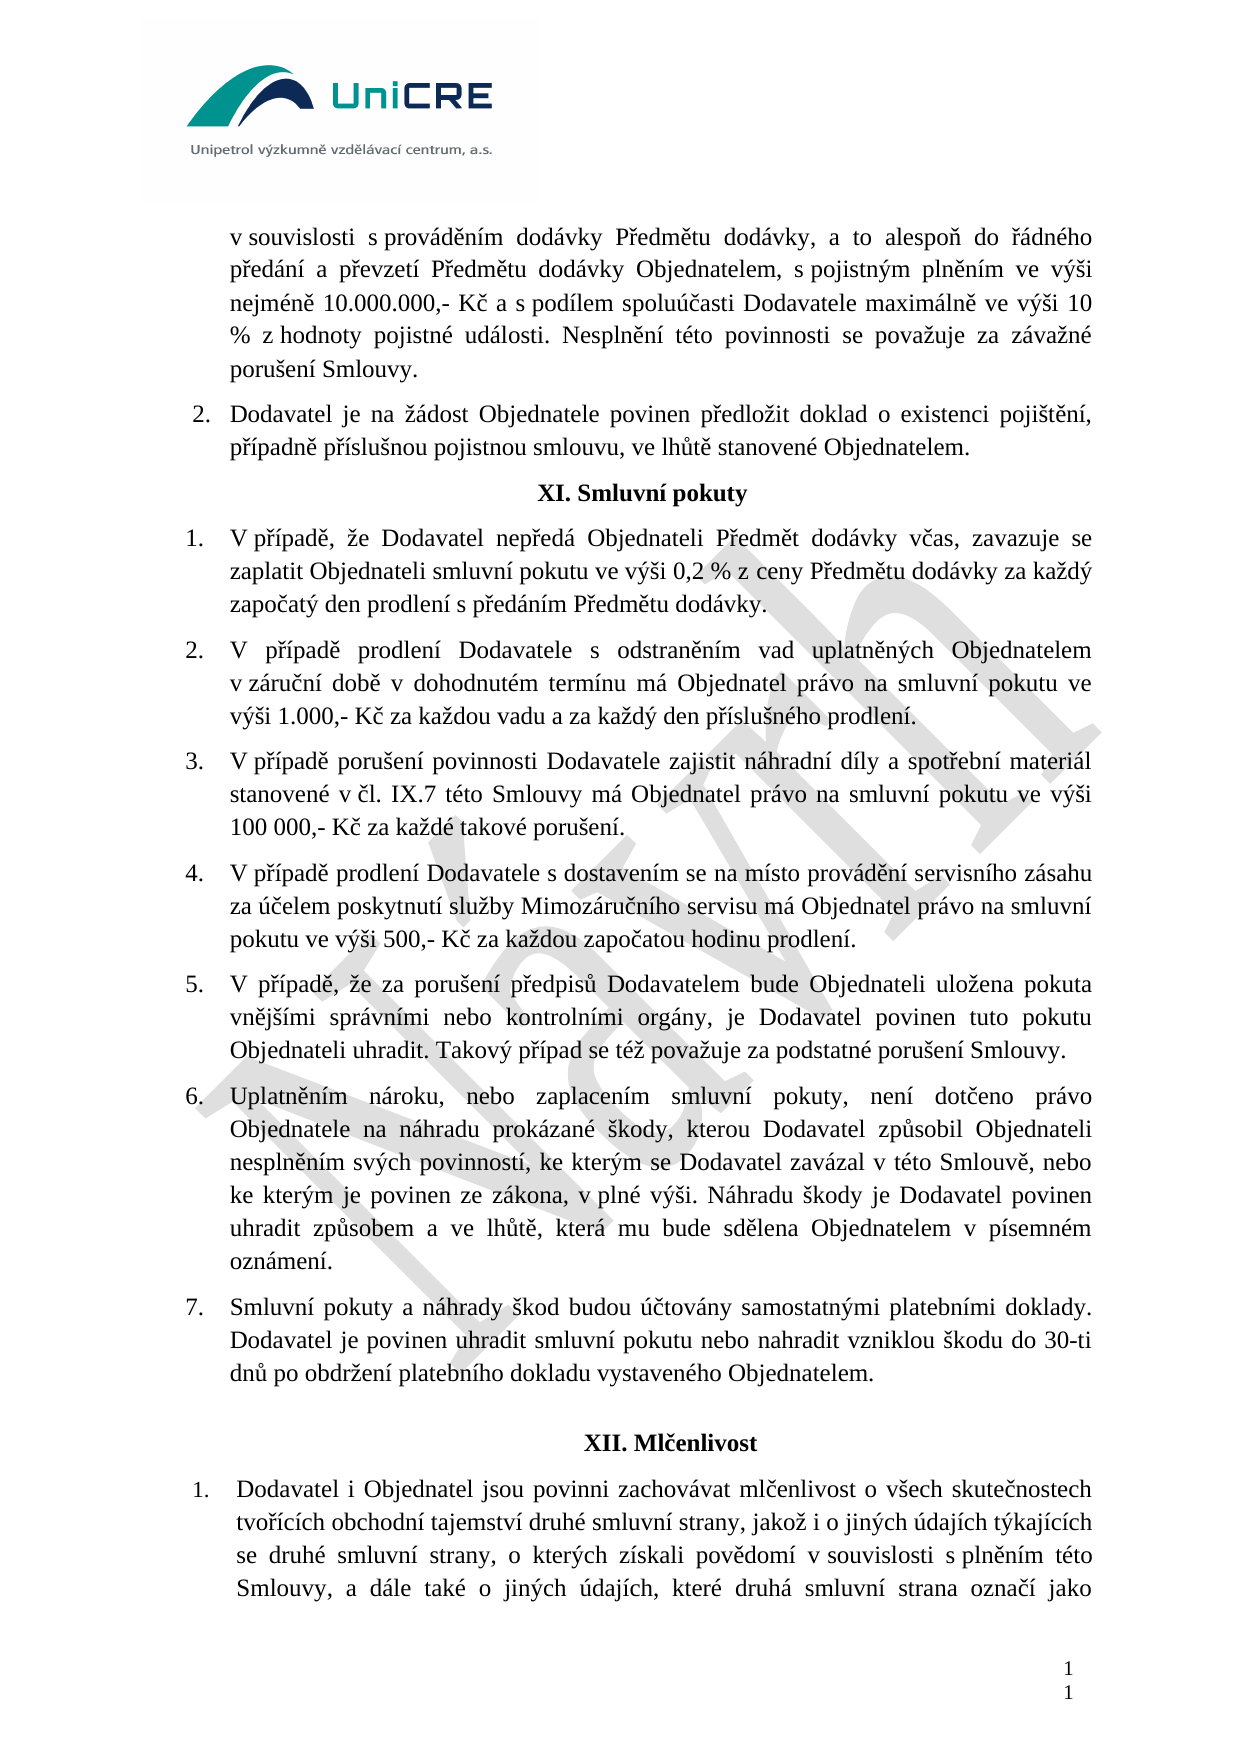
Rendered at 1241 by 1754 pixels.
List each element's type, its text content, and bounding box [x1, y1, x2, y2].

picture [140, 19, 538, 203]
list Dodavatel je na žádost Objednatele povinen předložit doklad o existenci pojištění, případně příslušnou pojistnou smlouvu, ve lhůtě stanovené Objednatelem. [192, 399, 1093, 461]
list Uplatněním nároku, nebo zaplacením smluvní pokuty, není dotčeno právo Objednatele na náhradu prokázané škody, kterou Dodavatel způsobil Objednateli nesplněním svých povinností, ke kterým se Dodavatel zavázal v této Smlouvě, nebo ke kterým je povinen ze zákona, v plné výši. Náhradu škody je Dodavatel povinen uhradit způsobem a ve lhůtě, která mu bude sdělena Objednatelem v písemném oznámení. [185, 1081, 1093, 1275]
list V případě, že za porušení předpisů Dodavatelem bude Objednateli uložena pokuta vnějšími správními nebo kontrolními orgány, je Dodavatel povinen tuto pokutu Objednateli uhradit. Takový případ se též považuje za podstatné porušení Smlouvy. [185, 969, 1093, 1064]
text XII. Mlčenlivost [248, 1428, 1093, 1457]
list Smluvní pokuty a náhrady škod budou účtovány samostatnými platebními doklady. Dodavatel je povinen uhradit smluvní pokutu nebo nahradit vzniklou škodu do 30-ti dnů po obdržení platebního dokladu vystaveného Objednatelem. [185, 1292, 1093, 1386]
list V případě porušení povinnosti Dodavatele zajistit náhradní díly a spotřební materiál stanovené v čl. IX.7 této Smlouvy má Objednatel právo na smluvní pokutu ve výši 100 000,- Kč za každé takové porušení. [185, 746, 1093, 841]
list V případě, že Dodavatel nepředá Objednateli Předmět dodávky včas, zavazuje se zaplatit Objednateli smluvní pokutu ve výši 0,2 % z ceny Předmětu dodávky za každý započatý den prodlení s předáním Předmětu dodávky. [185, 523, 1093, 618]
text XI. Smluvní pokuty [192, 478, 1093, 506]
list V případě prodlení Dodavatele s odstraněním vad uplatněných Objednatelem v záruční době v dohodnutém termínu má Objednatel právo na smluvní pokutu ve výši 1.000,- Kč za každou vadu a za každý den příslušného prodlení. [185, 635, 1093, 729]
list V případě prodlení Dodavatele s dostavením se na místo provádění servisního zásahu za účelem poskytnutí služby Mimozáručního servisu má Objednatel právo na smluvní pokutu ve výši 500,- Kč za každou započatou hodinu prodlení. [185, 858, 1093, 953]
